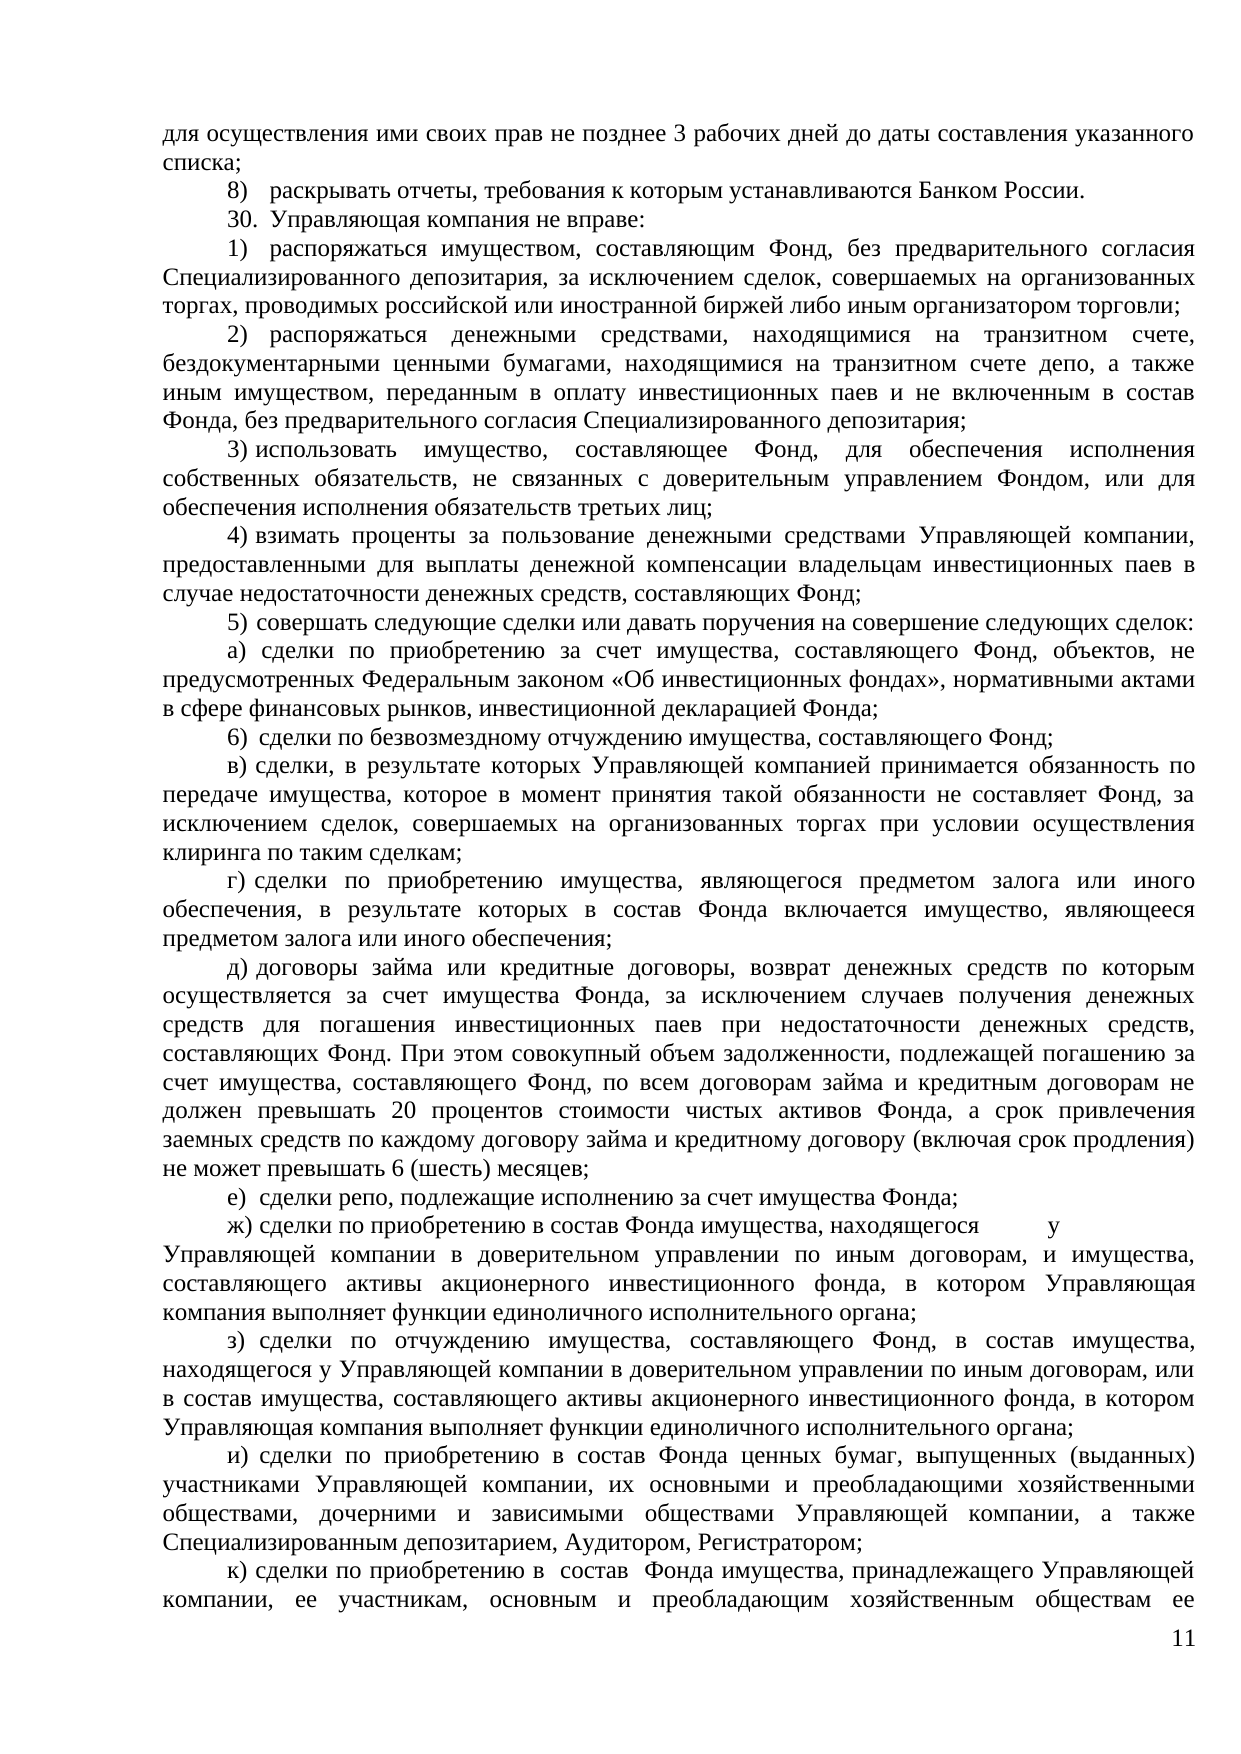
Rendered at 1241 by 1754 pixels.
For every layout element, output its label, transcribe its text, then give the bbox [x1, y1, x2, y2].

text а) сделки по приобретению за счет имущества, составляющего Фонд, объектов, не предусмотренных Федеральным законом «Об инвестиционных фондах», нормативными актами в сфере финансовых рынков, инвестиционной декларацией Фонда; [162, 636, 1196, 722]
list совершать следующие сделки или давать поручения на совершение следующих сделок: [162, 607, 1196, 636]
text и) сделки по приобретению в состав Фонда ценных бумаг, выпущенных (выданных) участниками Управляющей компании, их основными и преобладающими хозяйственными обществами, дочерними и зависимыми обществами Управляющей компании, а также Специализированным депозитарием, Аудитором, Регистратором; [162, 1441, 1196, 1556]
list Управляющая компания не вправе: [162, 204, 1196, 233]
text ж) сделки по приобретению в состав Фонда имущества, находящегося у Управляющей компании в доверительном управлении по иным договорам, и имущества, составляющего активы акционерного инвестиционного фонда, в котором Управляющая компания выполняет функции единоличного исполнительного органа; [162, 1211, 1196, 1326]
text д) договоры займа или кредитные договоры, возврат денежных средств по которым осуществляется за счет имущества Фонда, за исключением случаев получения денежных средств для погашения инвестиционных паев при недостаточности денежных средств, составляющих Фонд. При этом совокупный объем задолженности, подлежащей погашению за счет имущества, составляющего Фонд, по всем договорам займа и кредитным договорам не должен превышать 20 процентов стоимости чистых активов Фонда, а срок привлечения заемных средств по каждому договору займа и кредитному договору (включая срок продления) не может превышать 6 (шесть) месяцев; [162, 952, 1196, 1182]
list использовать имущество, составляющее Фонд, для обеспечения исполнения собственных обязательств, не связанных с доверительным управлением Фондом, или для обеспечения исполнения обязательств третьих лиц; [162, 434, 1196, 521]
text в) сделки, в результате которых Управляющей компанией принимается обязанность по передаче имущества, которое в момент принятия такой обязанности не составляет Фонд, за исключением сделок, совершаемых на организованных торгах при условии осуществления клиринга по таким сделкам; [162, 751, 1196, 866]
list сделки по безвозмездному отчуждению имущества, составляющего Фонд; [162, 722, 1196, 751]
list раскрывать отчеты, требования к которым устанавливаются Банком России. [162, 176, 1196, 204]
list распоряжаться имуществом, составляющим Фонд, без предварительного согласия Специализированного депозитария, за исключением сделок, совершаемых на организованных торгах, проводимых российской или иностранной биржей либо иным организатором торговли; [162, 233, 1196, 319]
text г) сделки по приобретению имущества, являющегося предметом залога или иного обеспечения, в результате которых в состав Фонда включается имущество, являющееся предметом залога или иного обеспечения; [162, 866, 1196, 952]
text з) сделки по отчуждению имущества, составляющего Фонд, в состав имущества, находящегося у Управляющей компании в доверительном управлении по иным договорам, или в состав имущества, составляющего активы акционерного инвестиционного фонда, в котором Управляющая компания выполняет функции единоличного исполнительного органа; [162, 1326, 1196, 1441]
text е) сделки репо, подлежащие исполнению за счет имущества Фонда; [162, 1182, 1196, 1211]
list взимать проценты за пользование денежными средствами Управляющей компании, предоставленными для выплаты денежной компенсации владельцам инвестиционных паев в случае недостаточности денежных средств, составляющих Фонд; [162, 521, 1196, 607]
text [162, 1556, 1196, 1613]
list распоряжаться денежными средствами, находящимися на транзитном счете, бездокументарными ценными бумагами, находящимися на транзитном счете депо, а также иным имуществом, переданным в оплату инвестиционных паев и не включенным в состав Фонда, без предварительного согласия Специализированного депозитария; [162, 319, 1196, 434]
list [162, 118, 1196, 176]
